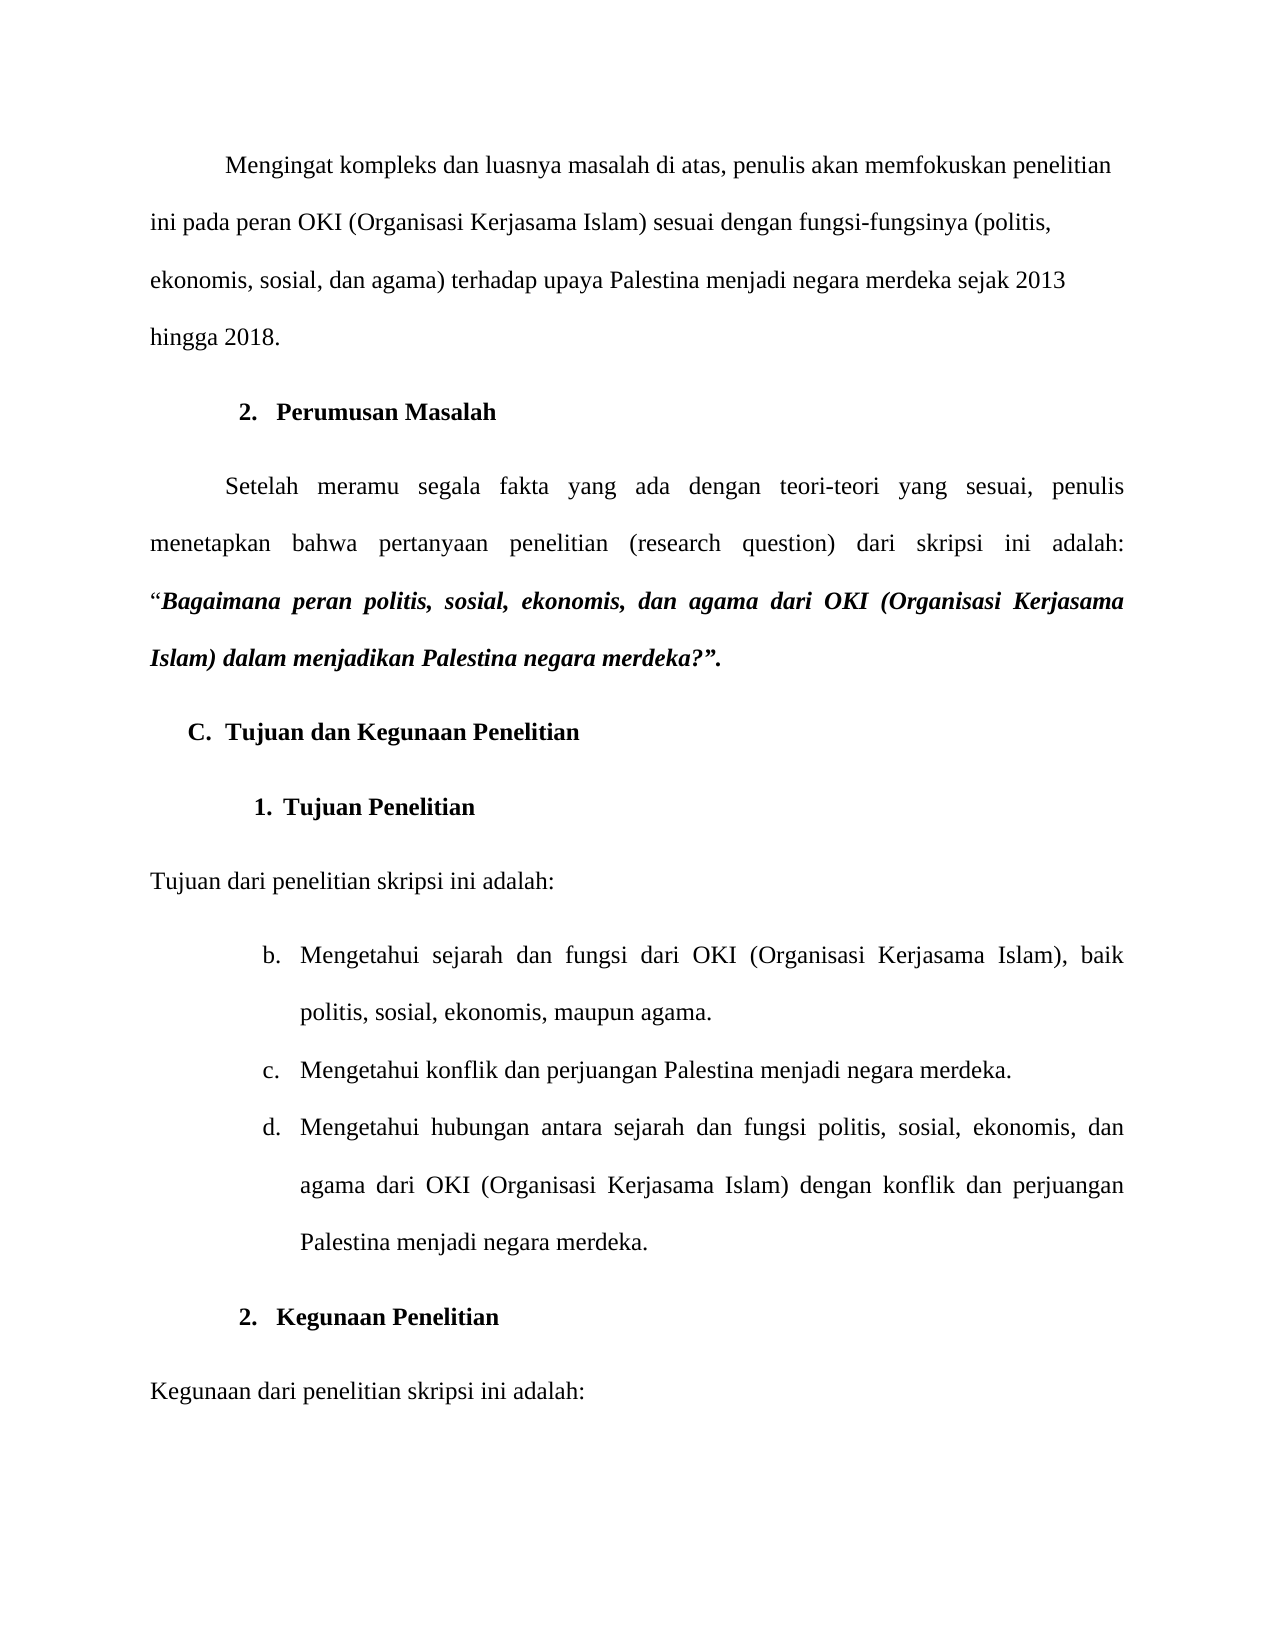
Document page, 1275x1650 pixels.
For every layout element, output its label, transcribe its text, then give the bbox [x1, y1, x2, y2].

text Setelah meramu segala fakta yang ada dengan teori-teori yang sesuai, penulis menetapkan bahwa pertanyaan penelitian (research question) dari skripsi ini adalah: “Bagaimana peran politis, sosial, ekonomis, dan agama dari OKI (Organisasi Kerjasama Islam) dalam menjadikan Palestina negara merdeka?”. [150, 471, 1125, 672]
text Mengingat kompleks dan luasnya masalah di atas, penulis akan memfokuskan penelitian ini pada peran OKI (Organisasi Kerjasama Islam) sesuai dengan fungsi-fungsinya (politis, ekonomis, sosial, dan agama) terhadap upaya Palestina menjadi negara merdeka sejak 2013 hingga 2018. [150, 150, 1125, 351]
text Tujuan Penelitian [253, 792, 1125, 820]
list Mengetahui konflik dan perjuangan Palestina menjadi negara merdeka. [262, 1055, 1125, 1084]
list Mengetahui sejarah dan fungsi dari OKI (Organisasi Kerjasama Islam), baik politis, sosial, ekonomis, maupun agama. [262, 940, 1125, 1026]
text Perumusan Masalah [239, 397, 1125, 425]
text Kegunaan dari penelitian skripsi ini adalah: [150, 1376, 1125, 1404]
list Mengetahui hubungan antara sejarah dan fungsi politis, sosial, ekonomis, dan agama dari OKI (Organisasi Kerjasama Islam) dengan konflik dan perjuangan Palestina menjadi negara merdeka. [262, 1112, 1125, 1256]
text Tujuan dan Kegunaan Penelitian [187, 717, 1125, 746]
list Kegunaan Penelitian [239, 1302, 1125, 1330]
text Tujuan dari penelitian skripsi ini adalah: [150, 866, 1125, 894]
